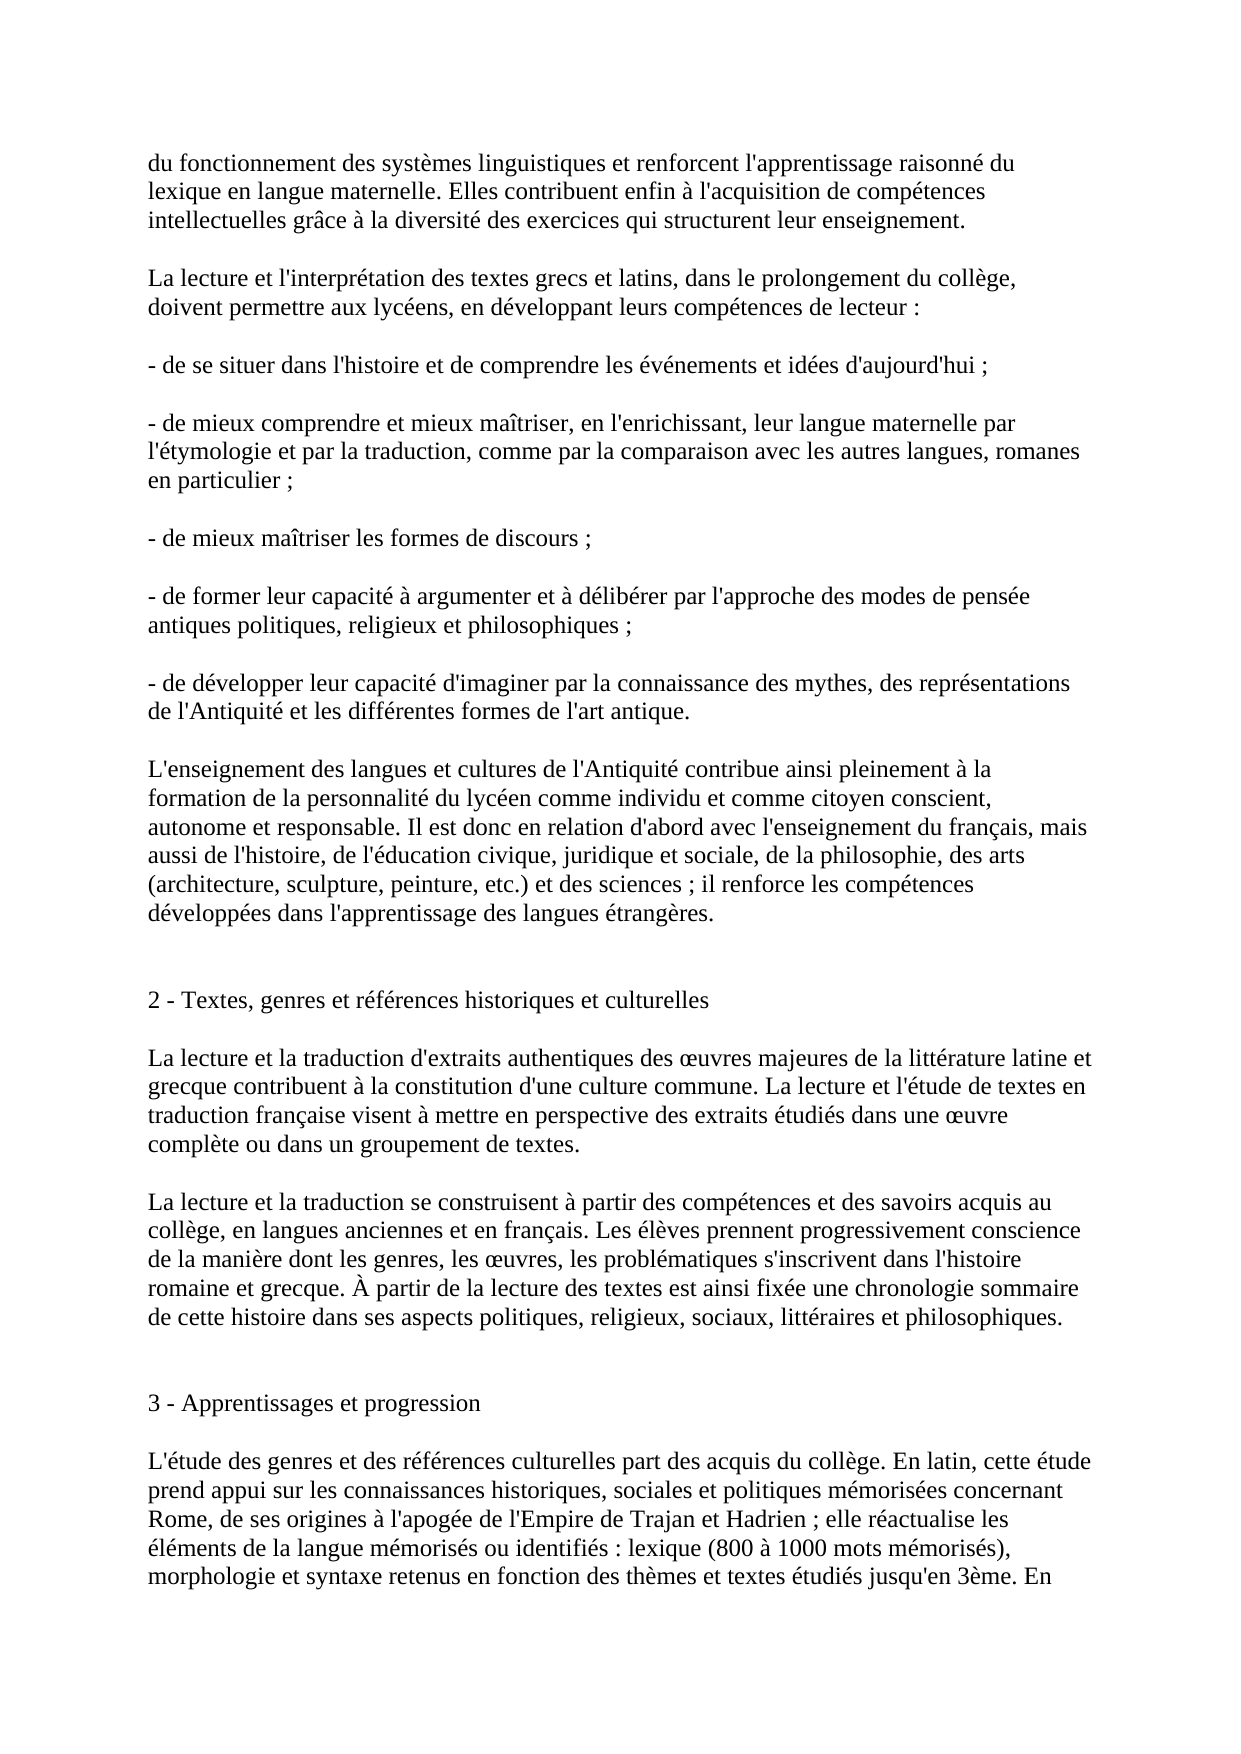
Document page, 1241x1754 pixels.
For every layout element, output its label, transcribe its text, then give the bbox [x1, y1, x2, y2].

text 2 - Textes, genres et références historiques et culturelles [148, 956, 1093, 1013]
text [148, 148, 1093, 234]
text - de mieux maîtriser les formes de discours ; [148, 523, 1093, 552]
text - de former leur capacité à argumenter et à délibérer par l'approche des modes de pensée antiques politiques, religieux et philosophiques ; [148, 581, 1093, 638]
text - de développer leur capacité d'imaginer par la connaissance des mythes, des représentations de l'Antiquité et les différentes formes de l'art antique. [148, 668, 1093, 725]
text L'enseignement des langues et cultures de l'Antiquité contribue ainsi pleinement à la formation de la personnalité du lycéen comme individu et comme citoyen conscient, autonome et responsable. Il est donc en relation d'abord avec l'enseignement du français, mais aussi de l'histoire, de l'éducation civique, juridique et sociale, de la philosophie, des arts (architecture, sculpture, peinture, etc.) et des sciences ; il renforce les compétences développées dans l'apprentissage des langues étrangères. [148, 754, 1093, 927]
text La lecture et la traduction d'extraits authentiques des œuvres majeures de la littérature latine et grecque contribuent à la constitution d'une culture commune. La lecture et l'étude de textes en traduction française visent à mettre en perspective des extraits étudiés dans une œuvre complète ou dans un groupement de textes. [148, 1043, 1093, 1158]
text La lecture et l'interprétation des textes grecs et latins, dans le prolongement du collège, doivent permettre aux lycéens, en développant leurs compétences de lecteur : [148, 263, 1093, 321]
text - de se situer dans l'histoire et de comprendre les événements et idées d'aujourd'hui ; [148, 350, 1093, 378]
text - de mieux comprendre et mieux maîtriser, en l'enrichissant, leur langue maternelle par l'étymologie et par la traduction, comme par la comparaison avec les autres langues, romanes en particulier ; [148, 408, 1093, 494]
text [148, 1446, 1093, 1590]
text 3 - Apprentissages et progression [148, 1360, 1093, 1417]
text La lecture et la traduction se construisent à partir des compétences et des savoirs acquis au collège, en langues anciennes et en français. Les élèves prennent progressivement conscience de la manière dont les genres, les œuvres, les problématiques s'inscrivent dans l'histoire romaine et grecque. À partir de la lecture des textes est ainsi fixée une chronologie sommaire de cette histoire dans ses aspects politiques, religieux, sociaux, littéraires et philosophiques. [148, 1187, 1093, 1331]
